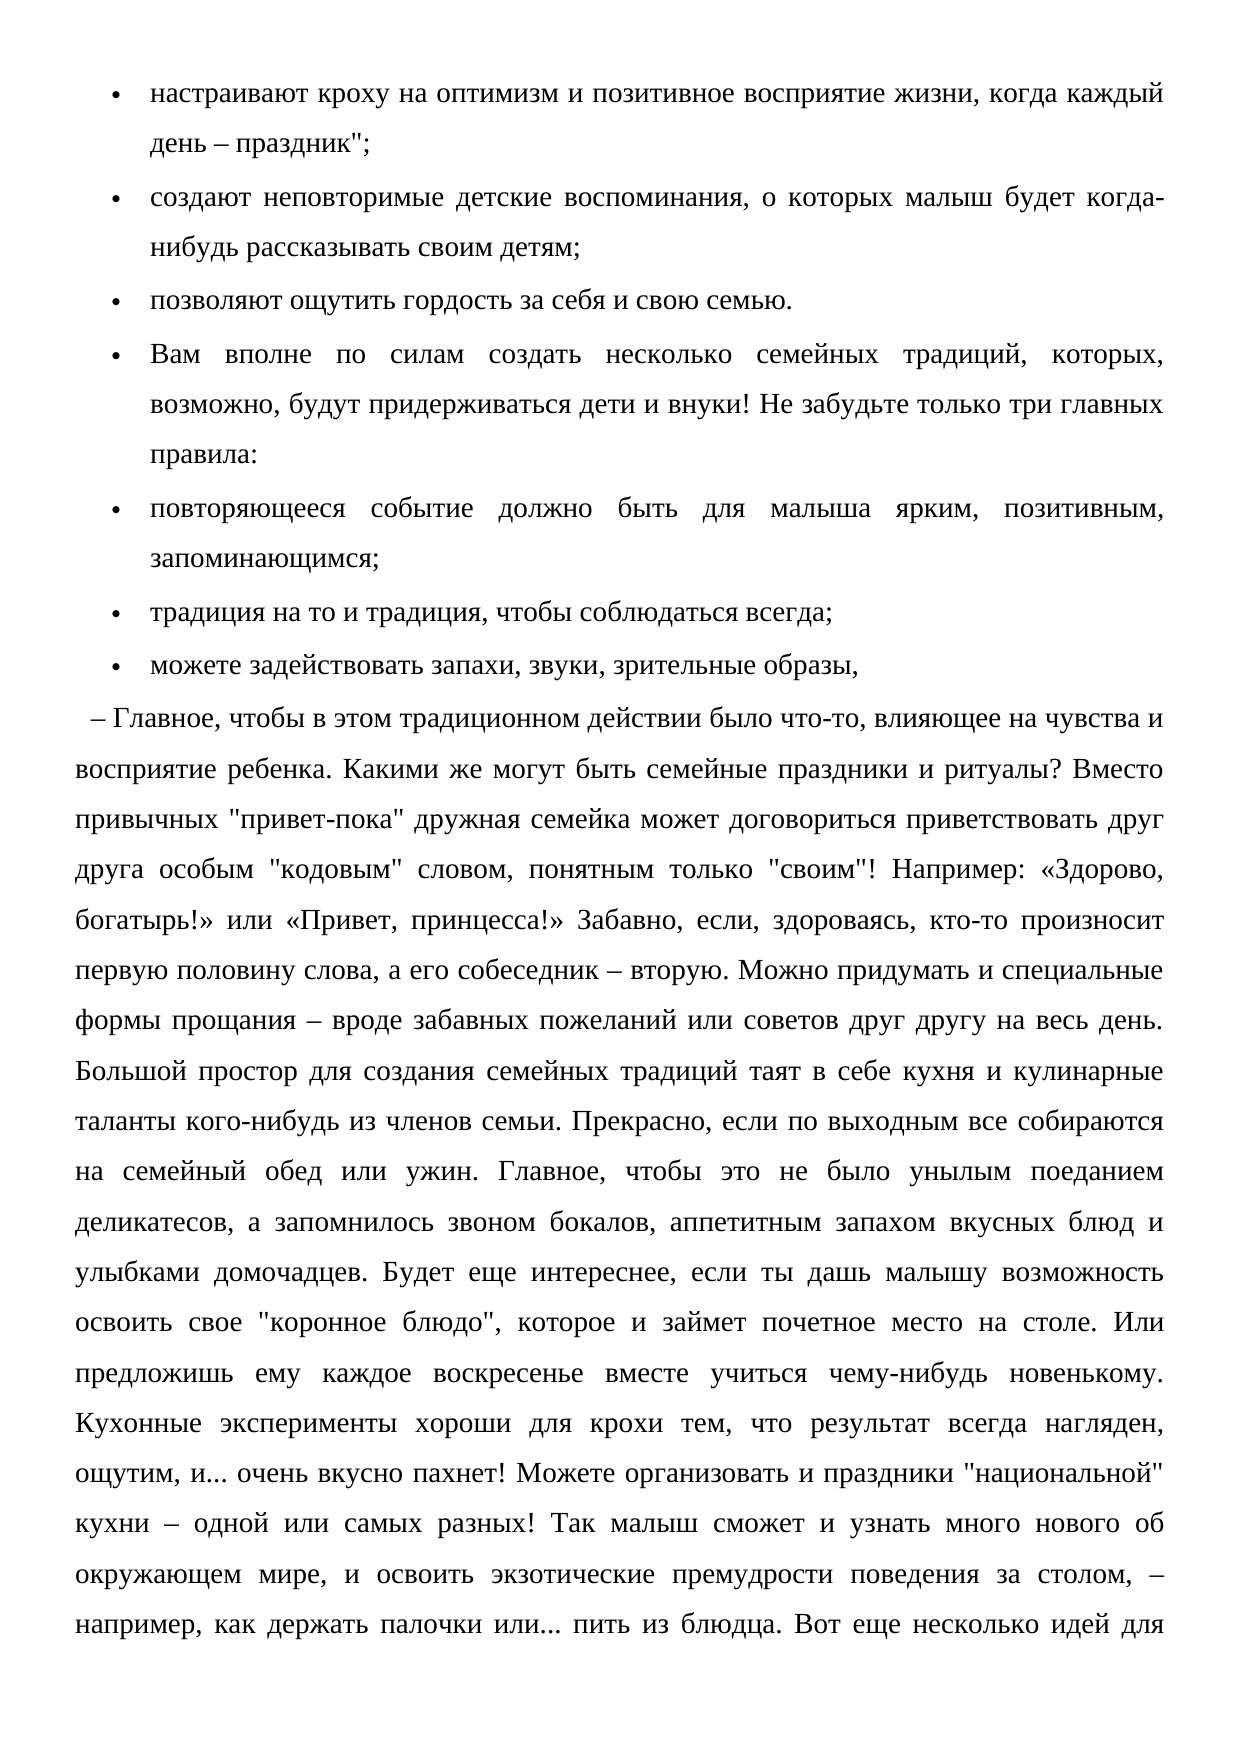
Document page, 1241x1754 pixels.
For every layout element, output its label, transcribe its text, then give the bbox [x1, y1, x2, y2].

list традиция на то и традиция, чтобы соблюдаться всегда; [112, 594, 1165, 627]
list настраивают кроху на оптимизм и позитивное восприятие жизни, когда каждый день – праздник"; [112, 75, 1165, 159]
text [75, 701, 1165, 1640]
list создают неповторимые детские воспоминания, о которых малыш будет когда-нибудь рассказывать своим детям; [112, 179, 1165, 263]
list можете задействовать запахи, звуки, зрительные образы, [112, 647, 1165, 681]
list Вам вполне по силам создать несколько семейных традиций, которых, возможно, будут придерживаться дети и внуки! Не забудьте только три главных правила: [112, 336, 1165, 470]
list позволяют ощутить гордость за себя и свою семью. [112, 282, 1165, 316]
list повторяющееся событие должно быть для малыша ярким, позитивным, запоминающимся; [112, 490, 1165, 574]
